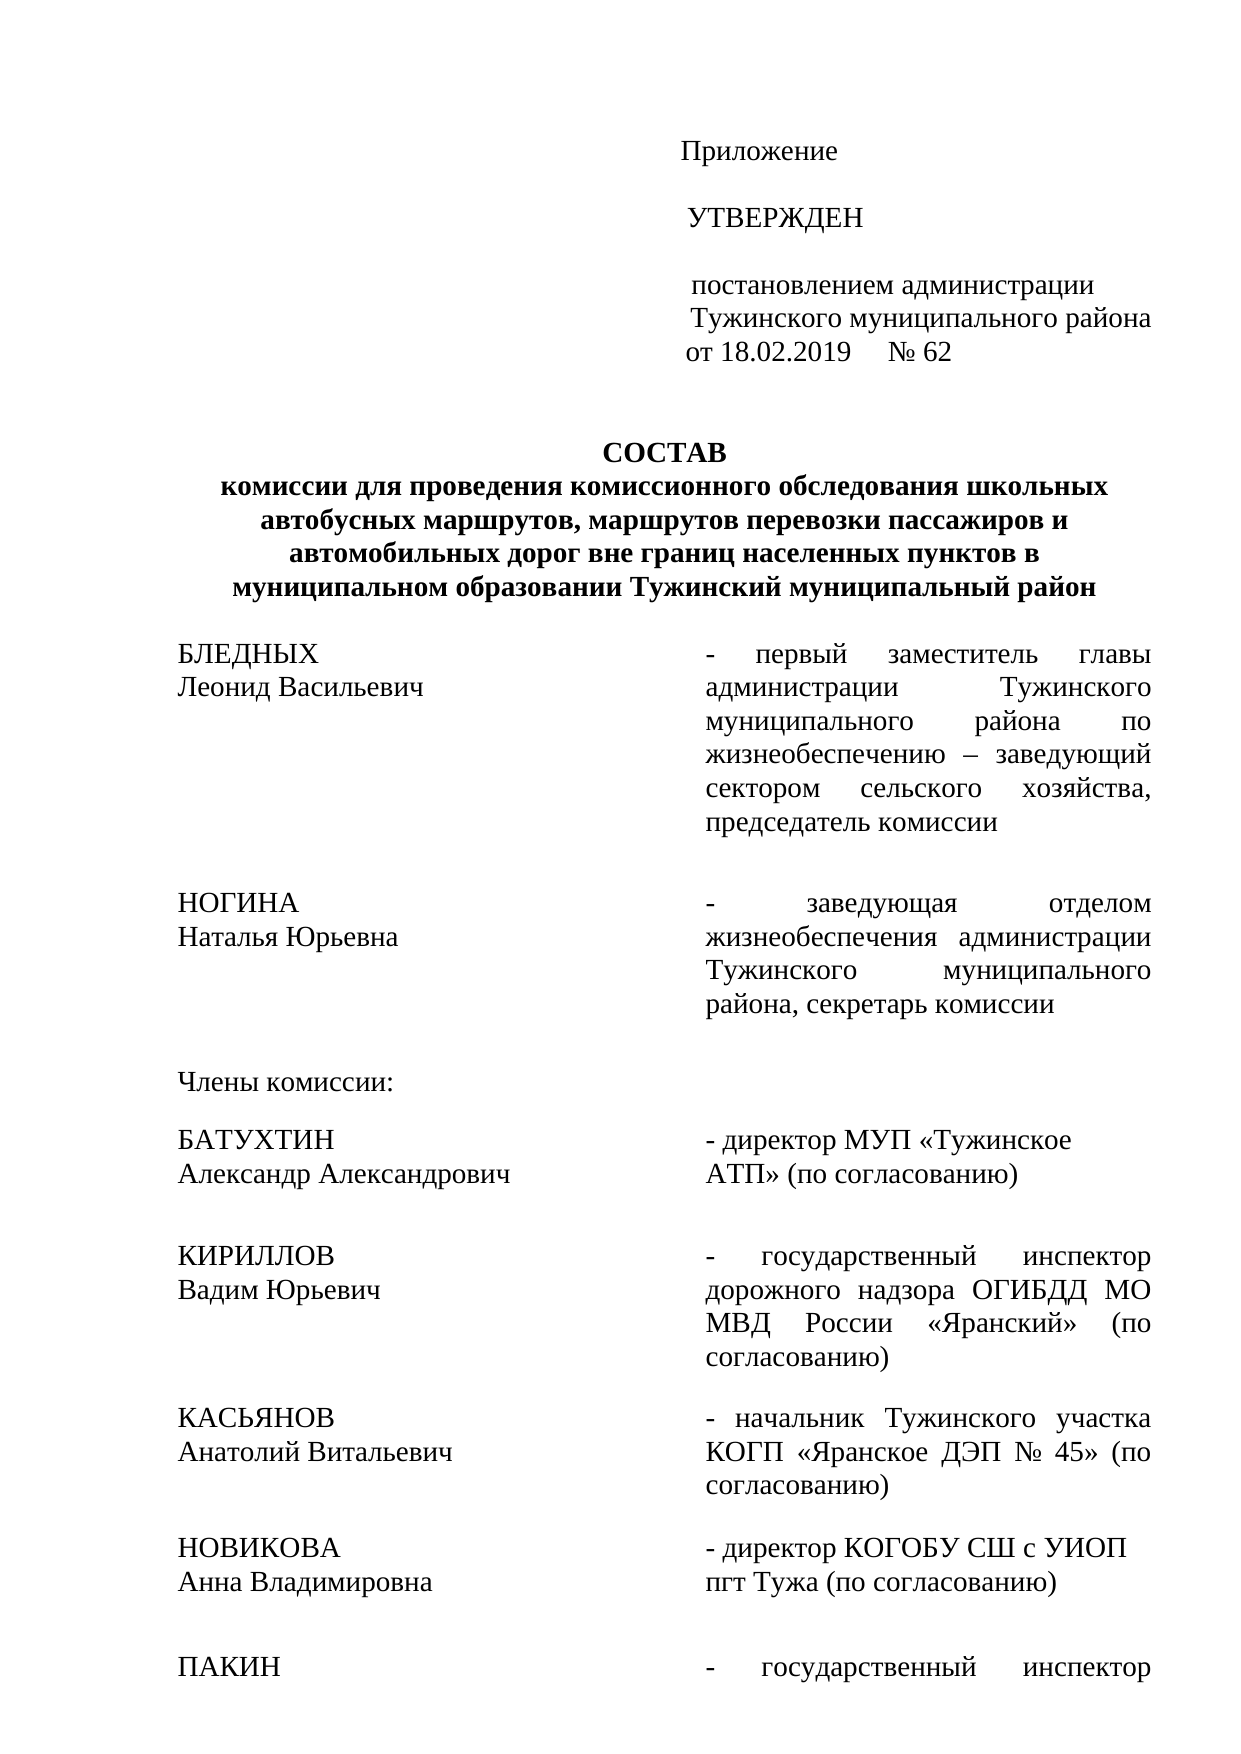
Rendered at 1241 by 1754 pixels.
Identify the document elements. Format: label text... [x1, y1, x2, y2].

table_cell КАСЬЯНОВ Анатолий Витальевич [166, 1400, 694, 1531]
table_cell - директор МУП «Тужинское АТП» (по согласованию) [694, 1123, 1163, 1238]
table_cell - начальник Тужинского участка КОГП «Яранское ДЭП № 45» (по согласованию) [694, 1400, 1163, 1531]
table_cell ПАКИН Сергей Вениаминович [166, 1649, 694, 1695]
text Тужинского муниципального района [177, 301, 1152, 334]
table_cell Члены комиссии: [166, 1064, 1163, 1122]
table_cell БАТУХТИН Александр Александрович [166, 1123, 694, 1238]
text постановлением администрации [546, 267, 1152, 301]
table_cell - государственный инспектор дорожного надзора ОГИБДД МО МВД России «Яранский» (по согласованию) [694, 1238, 1163, 1400]
table_cell КИРИЛЛОВ Вадим Юрьевич [166, 1238, 694, 1400]
table_cell - директор КОГОБУ СШ с УИОП пгт Тужа (по согласованию) [694, 1531, 1163, 1649]
subtitle комиссии для проведения комиссионного обследования школьных автобусных маршрутов, маршрутов перевозки пассажиров и автомобильных дорог вне границ населенных пунктов в муниципальном образовании Тужинский муниципальный район [177, 468, 1152, 602]
text УТВЕРЖДЕН [177, 200, 1152, 233]
table_cell - государственный инспектор территориального отдела государственного автодорожного надзора по Кировской области Приволжского МУГАДН (по согласованию) [694, 1649, 1163, 1695]
text от 18.02.2019 № 62 [620, 334, 1152, 368]
text СОСТАВ [177, 435, 1152, 468]
text Приложение [177, 133, 1152, 166]
table_cell - заведующая отделом жизнеобеспечения администрации Тужинского муниципального района, секретарь комиссии [694, 885, 1163, 1064]
table_cell НОВИКОВА Анна Владимировна [166, 1531, 694, 1649]
table_header БЛЕДНЫХ Леонид Васильевич [166, 636, 694, 885]
table_cell НОГИНА Наталья Юрьевна [166, 885, 694, 1064]
table_header - первый заместитель главы администрации Тужинского муниципального района по жизнеобеспечению – заведующий сектором сельского хозяйства, председатель комиссии [694, 636, 1163, 885]
